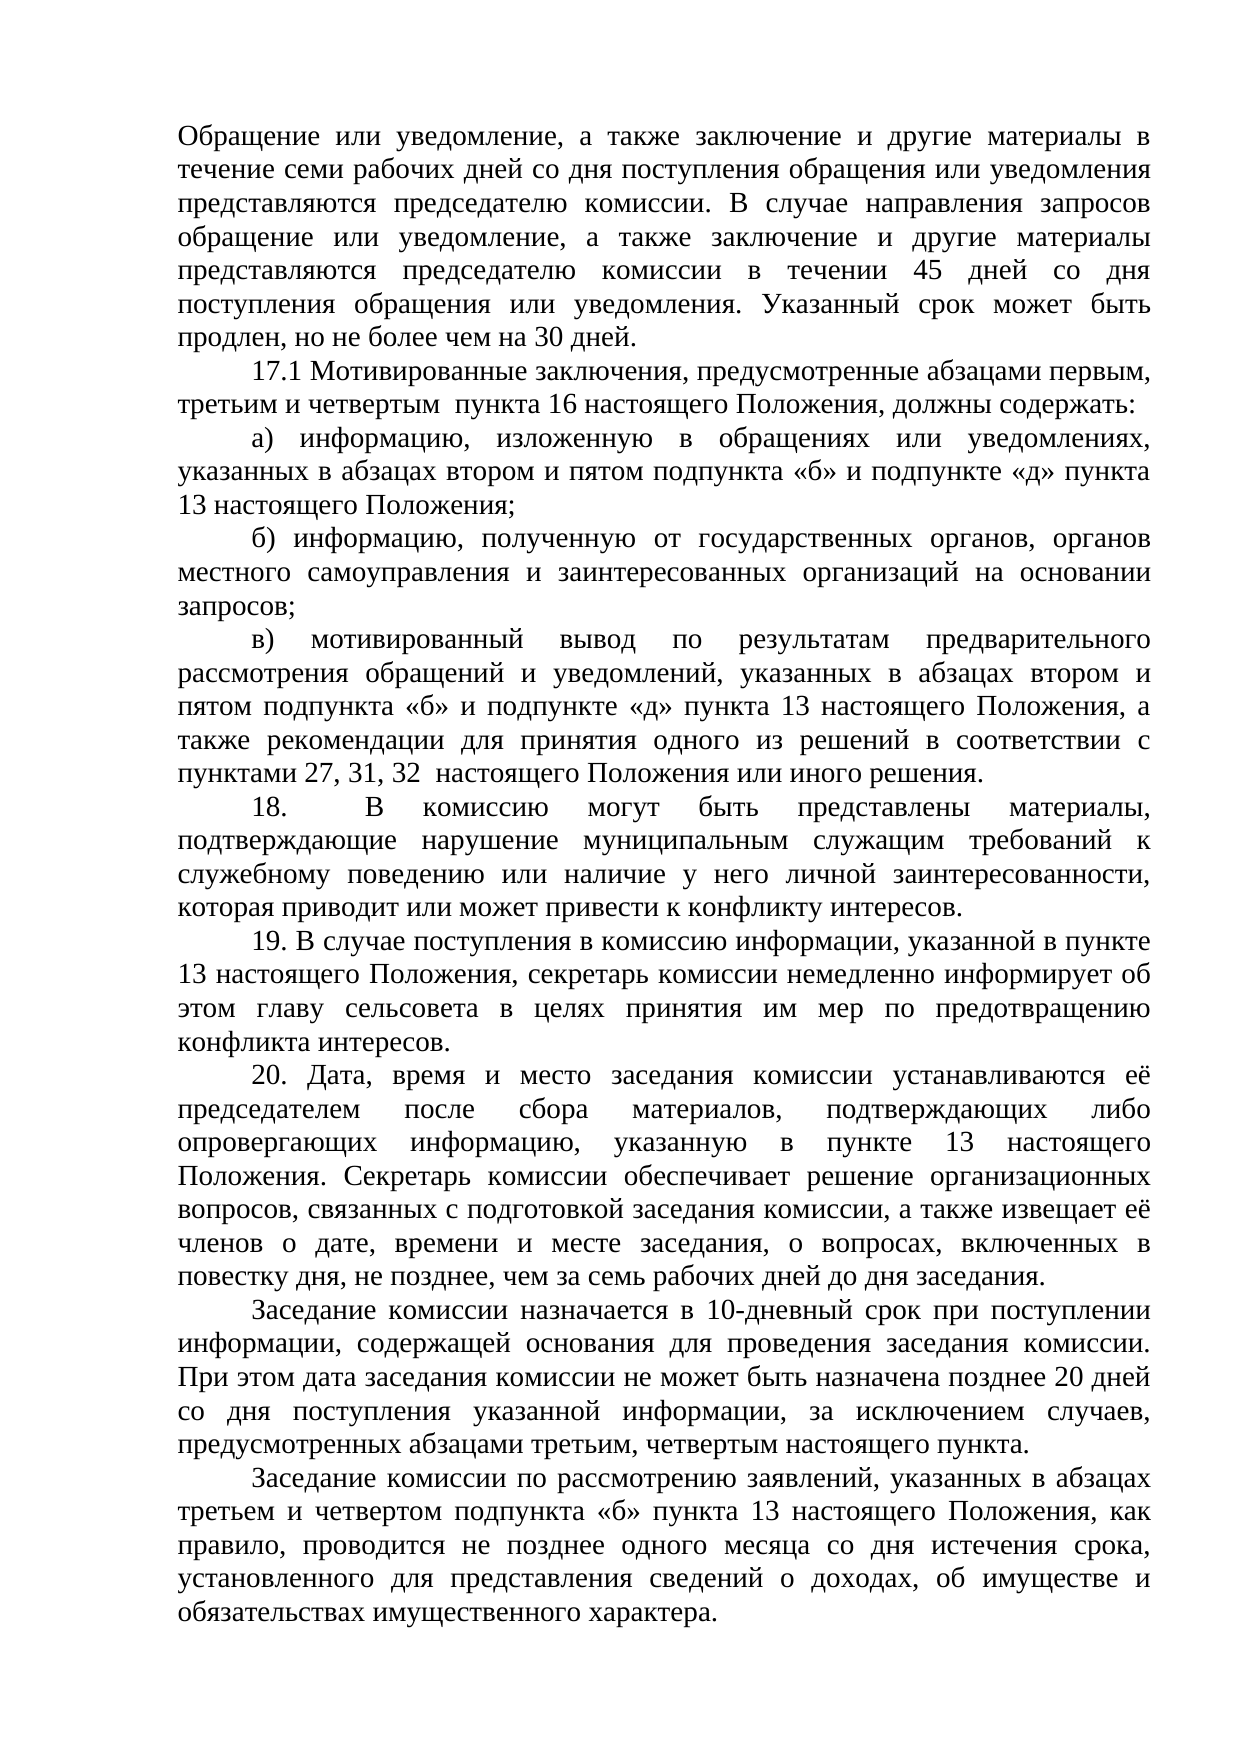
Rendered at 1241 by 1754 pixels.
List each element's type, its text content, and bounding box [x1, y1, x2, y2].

text Заседание комиссии по рассмотрению заявлений, указанных в абзацах третьем и четвертом подпункта «б» пункта 13 настоящего Положения, как правило, проводится не позднее одного месяца со дня истечения срока, установленного для представления сведений о доходах, об имуществе и обязательствах имущественного характера. [177, 1460, 1152, 1627]
text Заседание комиссии назначается в 10-дневный срок при поступлении информации, содержащей основания для проведения заседания комиссии. При этом дата заседания комиссии не может быть назначена позднее 20 дней со дня поступления указанной информации, за исключением случаев, предусмотренных абзацами третьим, четвертым настоящего пункта. [177, 1292, 1152, 1460]
text 19. В случае поступления в комиссию информации, указанной в пункте 13 настоящего Положения, секретарь комиссии немедленно информирует об этом главу сельсовета в целях принятия им мер по предотвращению конфликта интересов. [177, 923, 1152, 1057]
text 20. Дата, время и место заседания комиссии устанавливаются её председателем после сбора материалов, подтверждающих либо опровергающих информацию, указанную в пункте 13 настоящего Положения. Секретарь комиссии обеспечивает решение организационных вопросов, связанных с подготовкой заседания комиссии, а также извещает её членов о дате, времени и месте заседания, о вопросах, включенных в повестку дня, не позднее, чем за семь рабочих дней до дня заседания. [177, 1057, 1152, 1292]
text 17.1 Мотивированные заключения, предусмотренные абзацами первым, третьим и четвертым пункта 16 настоящего Положения, должны содержать: [177, 353, 1152, 420]
text в) мотивированный вывод по результатам предварительного рассмотрения обращений и уведомлений, указанных в абзацах втором и пятом подпункта «б» и подпункте «д» пункта 13 настоящего Положения, а также рекомендации для принятия одного из решений в соответствии с пунктами 27, 31, 32 настоящего Положения или иного решения. [177, 621, 1152, 789]
text б) информацию, полученную от государственных органов, органов местного самоуправления и заинтересованных организаций на основании запросов; [177, 521, 1152, 621]
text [177, 118, 1152, 353]
text а) информацию, изложенную в обращениях или уведомлениях, указанных в абзацах втором и пятом подпункта «б» и подпункте «д» пункта 13 настоящего Положения; [177, 420, 1152, 521]
text 18. В комиссию могут быть представлены материалы, подтверждающие нарушение муниципальным служащим требований к служебному поведению или наличие у него личной заинтересованности, которая приводит или может привести к конфликту интересов. [177, 789, 1152, 923]
